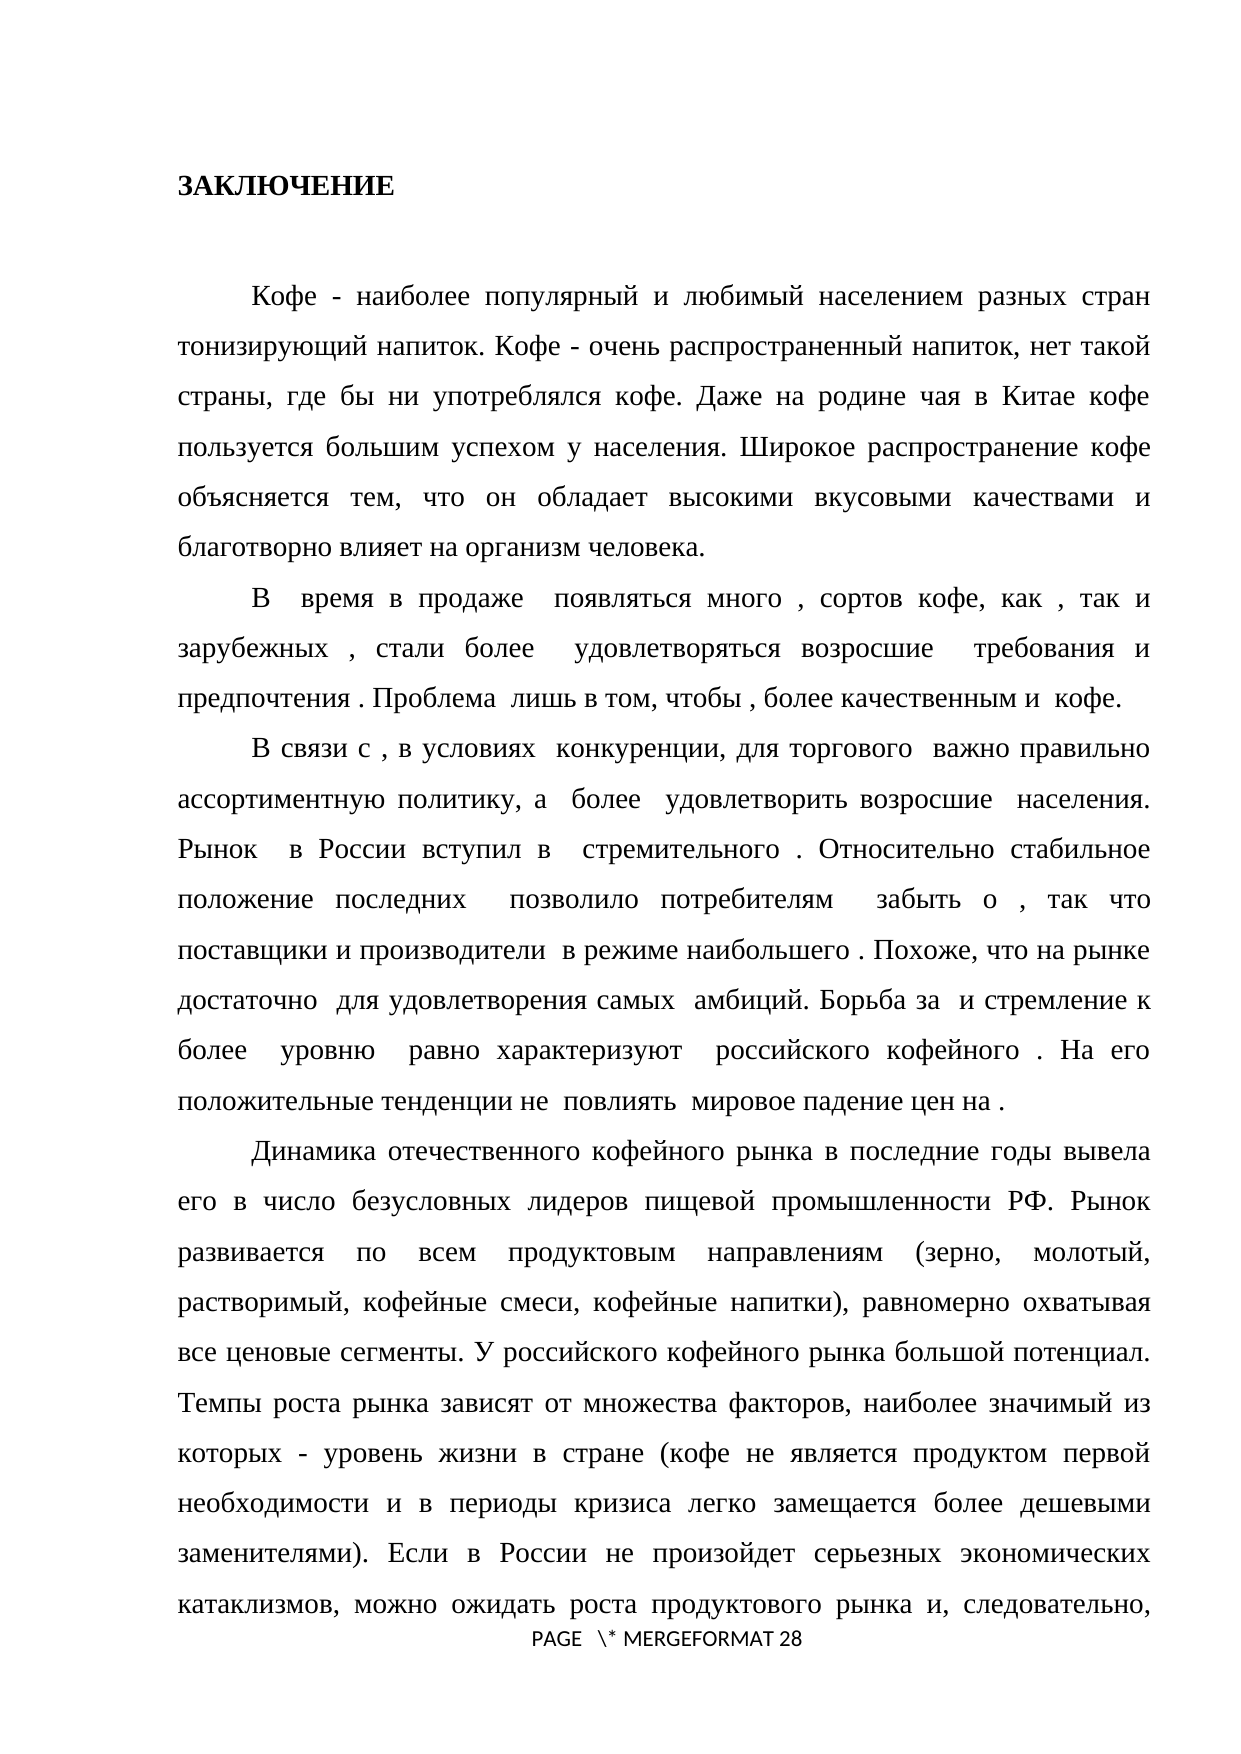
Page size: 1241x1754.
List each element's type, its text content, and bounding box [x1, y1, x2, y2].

subtitle ЗАКЛЮЧЕНИЕ [177, 168, 1152, 202]
text В время в продаже появляться много , сортов кофе, как , так и зарубежных , стали более удовлетворяться возросшие требования и предпочтения . Проблема лишь в том, чтобы , более качественным и кофе. [177, 580, 1152, 714]
text Кофе - наиболее популярный и любимый населением разных стран тонизирующий напиток. Кофе - очень распространенный напиток, нет такой страны, где бы ни употреблялся кофе. Даже на родине чая в Китае кофе пользуется большим успехом у населения. Широкое распространение кофе объясняется тем, что он обладает высокими вкусовыми качествами и благотворно влияет на организм человека. [177, 278, 1152, 563]
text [177, 1133, 1152, 1619]
text В связи с , в условиях конкуренции, для торгового важно правильно ассортиментную политику, а более удовлетворить возросшие населения. Рынок в России вступил в стремительного . Относительно стабильное положение последних позволило потребителям забыть о , так что поставщики и производители в режиме наибольшего . Похоже, что на рынке достаточно для удовлетворения самых амбиций. Борьба за и стремление к более уровню равно характеризуют российского кофейного . На его положительные тенденции не повлиять мировое падение цен на . [177, 731, 1152, 1116]
